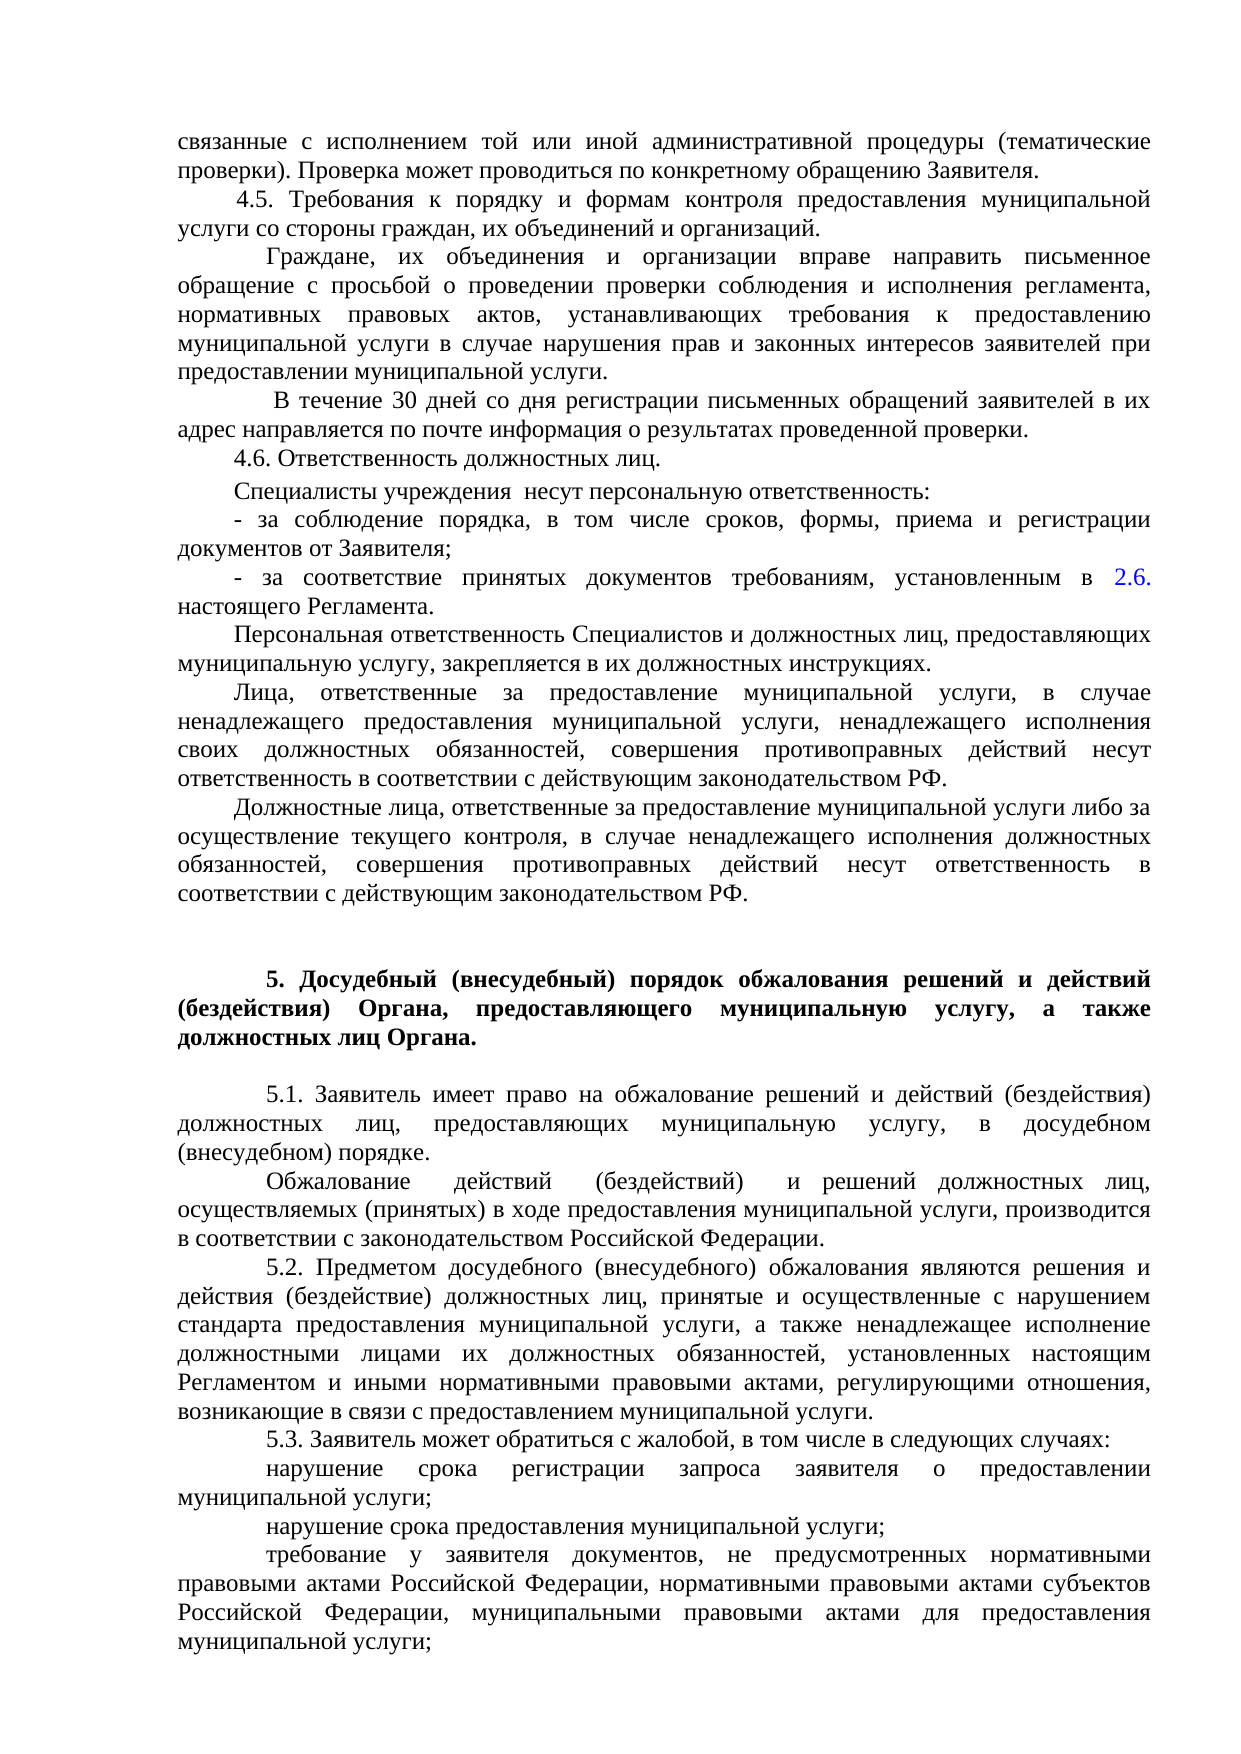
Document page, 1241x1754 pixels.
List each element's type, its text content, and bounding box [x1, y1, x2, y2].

text Должностные лица, ответственные за предоставление муниципальной услуги либо за осуществление текущего контроля, в случае ненадлежащего исполнения должностных обязанностей, совершения противоправных действий несут ответственность в соответствии с действующим законодательством РФ. [177, 792, 1152, 907]
text Граждане, их объединения и организации вправе направить письменное обращение с просьбой о проведении проверки соблюдения и исполнения регламента, нормативных правовых актов, устанавливающих требования к предоставлению муниципальной услуги в случае нарушения прав и законных интересов заявителей при предоставлении муниципальной услуги. [177, 241, 1152, 385]
text Лица, ответственные за предоставление муниципальной услуги, в случае ненадлежащего предоставления муниципальной услуги, ненадлежащего исполнения своих должностных обязанностей, совершения противоправных действий несут ответственность в соответствии с действующим законодательством РФ. [177, 677, 1152, 792]
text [177, 126, 1152, 184]
text 5.2. Предметом досудебного (внесудебного) обжалования являются решения и действия (бездействие) должностных лиц, принятые и осуществленные с нарушением стандарта предоставления муниципальной услуги, а также ненадлежащее исполнение должностными лицами их должностных обязанностей, установленных настоящим Регламентом и иными нормативными правовыми актами, регулирующими отношения, возникающие в связи с предоставлением муниципальной услуги. [177, 1252, 1152, 1424]
text Персональная ответственность Специалистов и должностных лиц, предоставляющих муниципальную услугу, закрепляется в их должностных инструкциях. [177, 619, 1152, 677]
text 4.6. Ответственность должностных лиц. [177, 443, 1152, 471]
text 5.1. Заявитель имеет право на обжалование решений и действий (бездействия) должностных лиц, предоставляющих муниципальную услугу, в досудебном (внесудебном) порядке. [177, 1079, 1152, 1166]
text - за соблюдение порядка, в том числе сроков, формы, приема и регистрации документов от Заявителя; [177, 504, 1152, 562]
text нарушение срока регистрации запроса заявителя о предоставлении муниципальной услуги; [177, 1453, 1152, 1511]
text Обжалование действий (бездействий) и решений должностных лиц, осуществляемых (принятых) в ходе предоставления муниципальной услуги, производится в соответствии с законодательством Российской Федерации. [177, 1166, 1152, 1252]
text требование у заявителя документов, не предусмотренных нормативными правовыми актами Российской Федерации, нормативными правовыми актами субъектов Российской Федерации, муниципальными правовыми актами для предоставления муниципальной услуги; [177, 1539, 1152, 1654]
text В течение 30 дней со дня регистрации письменных обращений заявителей в их адрес направляется по почте информация о результатах проведенной проверки. [177, 385, 1152, 443]
text 4.5. Требования к порядку и формам контроля предоставления муниципальной услуги со стороны граждан, их объединений и организаций. [177, 184, 1152, 241]
text - за соответствие принятых документов требованиям, установленным в 2.6. настоящего Регламента. [177, 562, 1152, 619]
text нарушение срока предоставления муниципальной услуги; [177, 1511, 1152, 1539]
text 5. Досудебный (внесудебный) порядок обжалования решений и действий (бездействия) Органа, предоставляющего муниципальную услугу, а также должностных лиц Органа. [177, 964, 1152, 1051]
text Специалисты учреждения несут персональную ответственность: [177, 476, 1152, 504]
text 5.3. Заявитель может обратиться с жалобой, в том числе в следующих случаях: [177, 1424, 1152, 1453]
